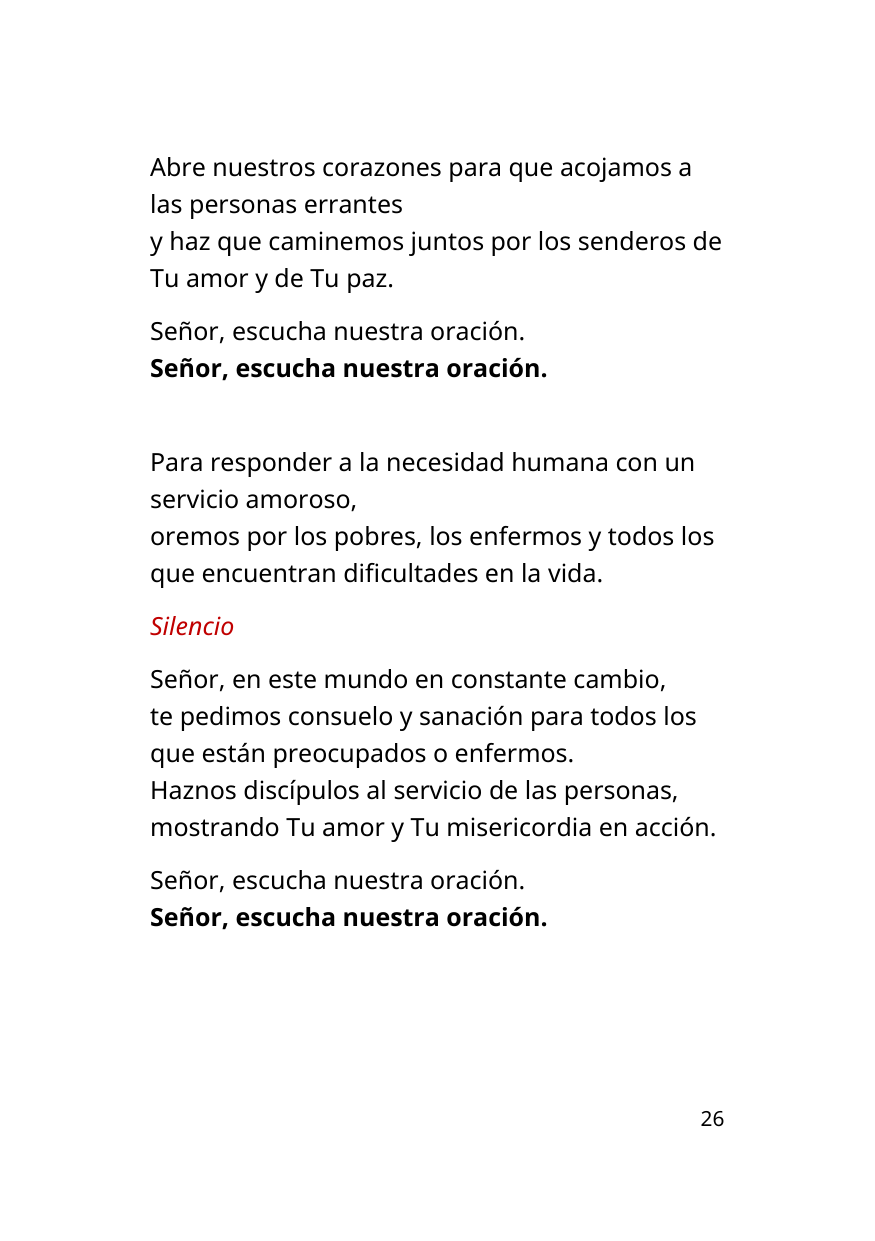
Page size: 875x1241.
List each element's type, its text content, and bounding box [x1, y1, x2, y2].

text Señor, escucha nuestra oración. Señor, escucha nuestra oración. [150, 314, 724, 384]
text Abre nuestros corazones para que acojamos a las personas errantes y haz que caminemos juntos por los senderos de Tu amor y de Tu paz. [150, 150, 724, 294]
text Señor, en este mundo en constante cambio, te pedimos consuelo y sanación para todos los que están preocupados o enfermos. Haznos discípulos al servicio de las personas, mostrando Tu amor y Tu misericordia en acción. [150, 662, 724, 843]
text Señor, escucha nuestra oración. Señor, escucha nuestra oración. [150, 863, 724, 933]
text oremos por los pobres, los enfermos y todos los que encuentran dificultades en la vida. [150, 518, 724, 589]
text Silencio [150, 609, 724, 643]
subtitle Para responder a la necesidad humana con un servicio amoroso, [150, 445, 724, 516]
